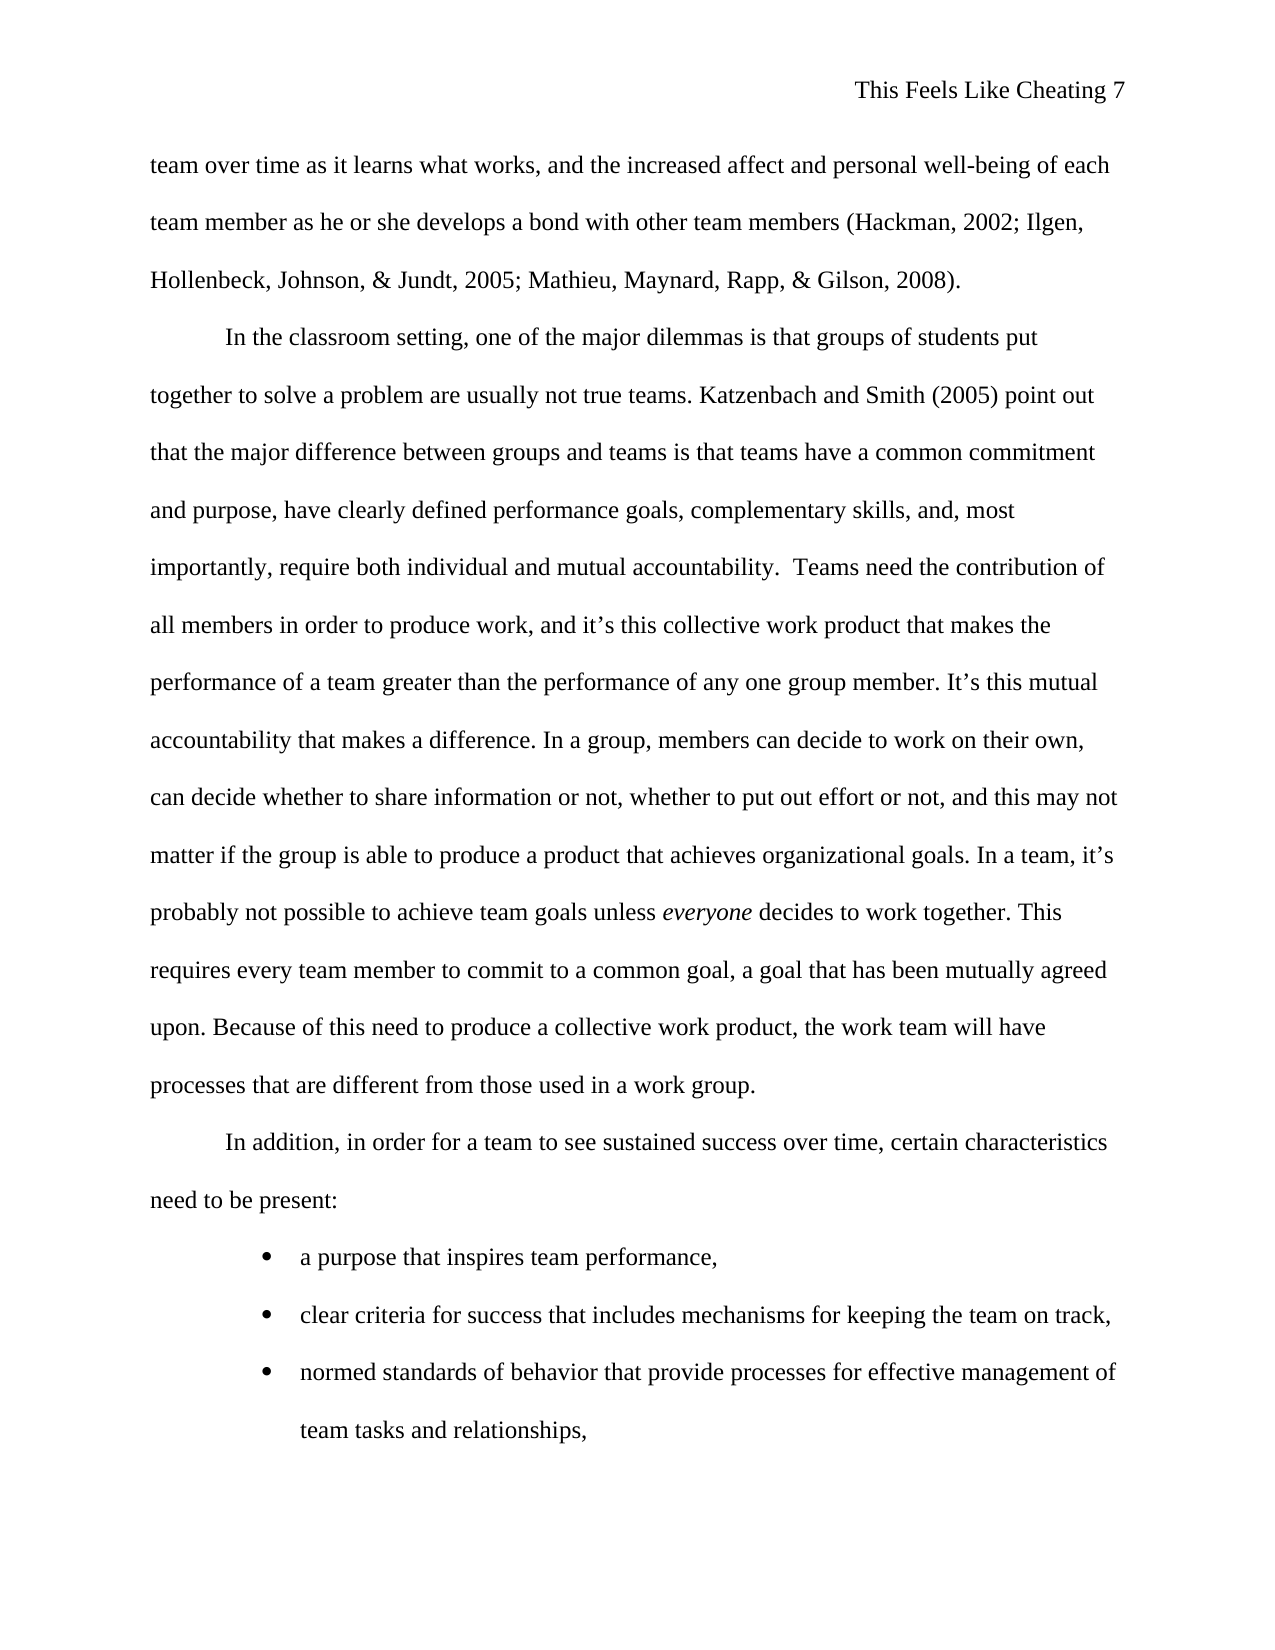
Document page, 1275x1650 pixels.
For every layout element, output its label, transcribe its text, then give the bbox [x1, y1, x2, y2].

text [150, 150, 1125, 294]
list a purpose that inspires team performance, [262, 1242, 1125, 1271]
list normed standards of behavior that provide processes for effective management of team tasks and relationships, [262, 1357, 1125, 1444]
list clear criteria for success that includes mechanisms for keeping the team on track, [262, 1300, 1125, 1329]
text In the classroom setting, one of the major dilemmas is that groups of students put together to solve a problem are usually not true teams. Katzenbach and Smith (2005) point out that the major difference between groups and teams is that teams have a common commitment and purpose, have clearly defined performance goals, complementary skills, and, most importantly, require both individual and mutual accountability. Teams need the contribution of all members in order to produce work, and it’s this collective work product that makes the performance of a team greater than the performance of any one group member. It’s this mutual accountability that makes a difference. In a group, members can decide to work on their own, can decide whether to share information or not, whether to put out effort or not, and this may not matter if the group is able to produce a product that achieves organizational goals. In a team, it’s probably not possible to achieve team goals unless everyone decides to work together. This requires every team member to commit to a common goal, a goal that has been mutually agreed upon. Because of this need to produce a collective work product, the work team will have processes that are different from those used in a work group. [150, 322, 1125, 1099]
text In addition, in order for a team to see sustained success over time, certain characteristics need to be present: [150, 1127, 1125, 1214]
